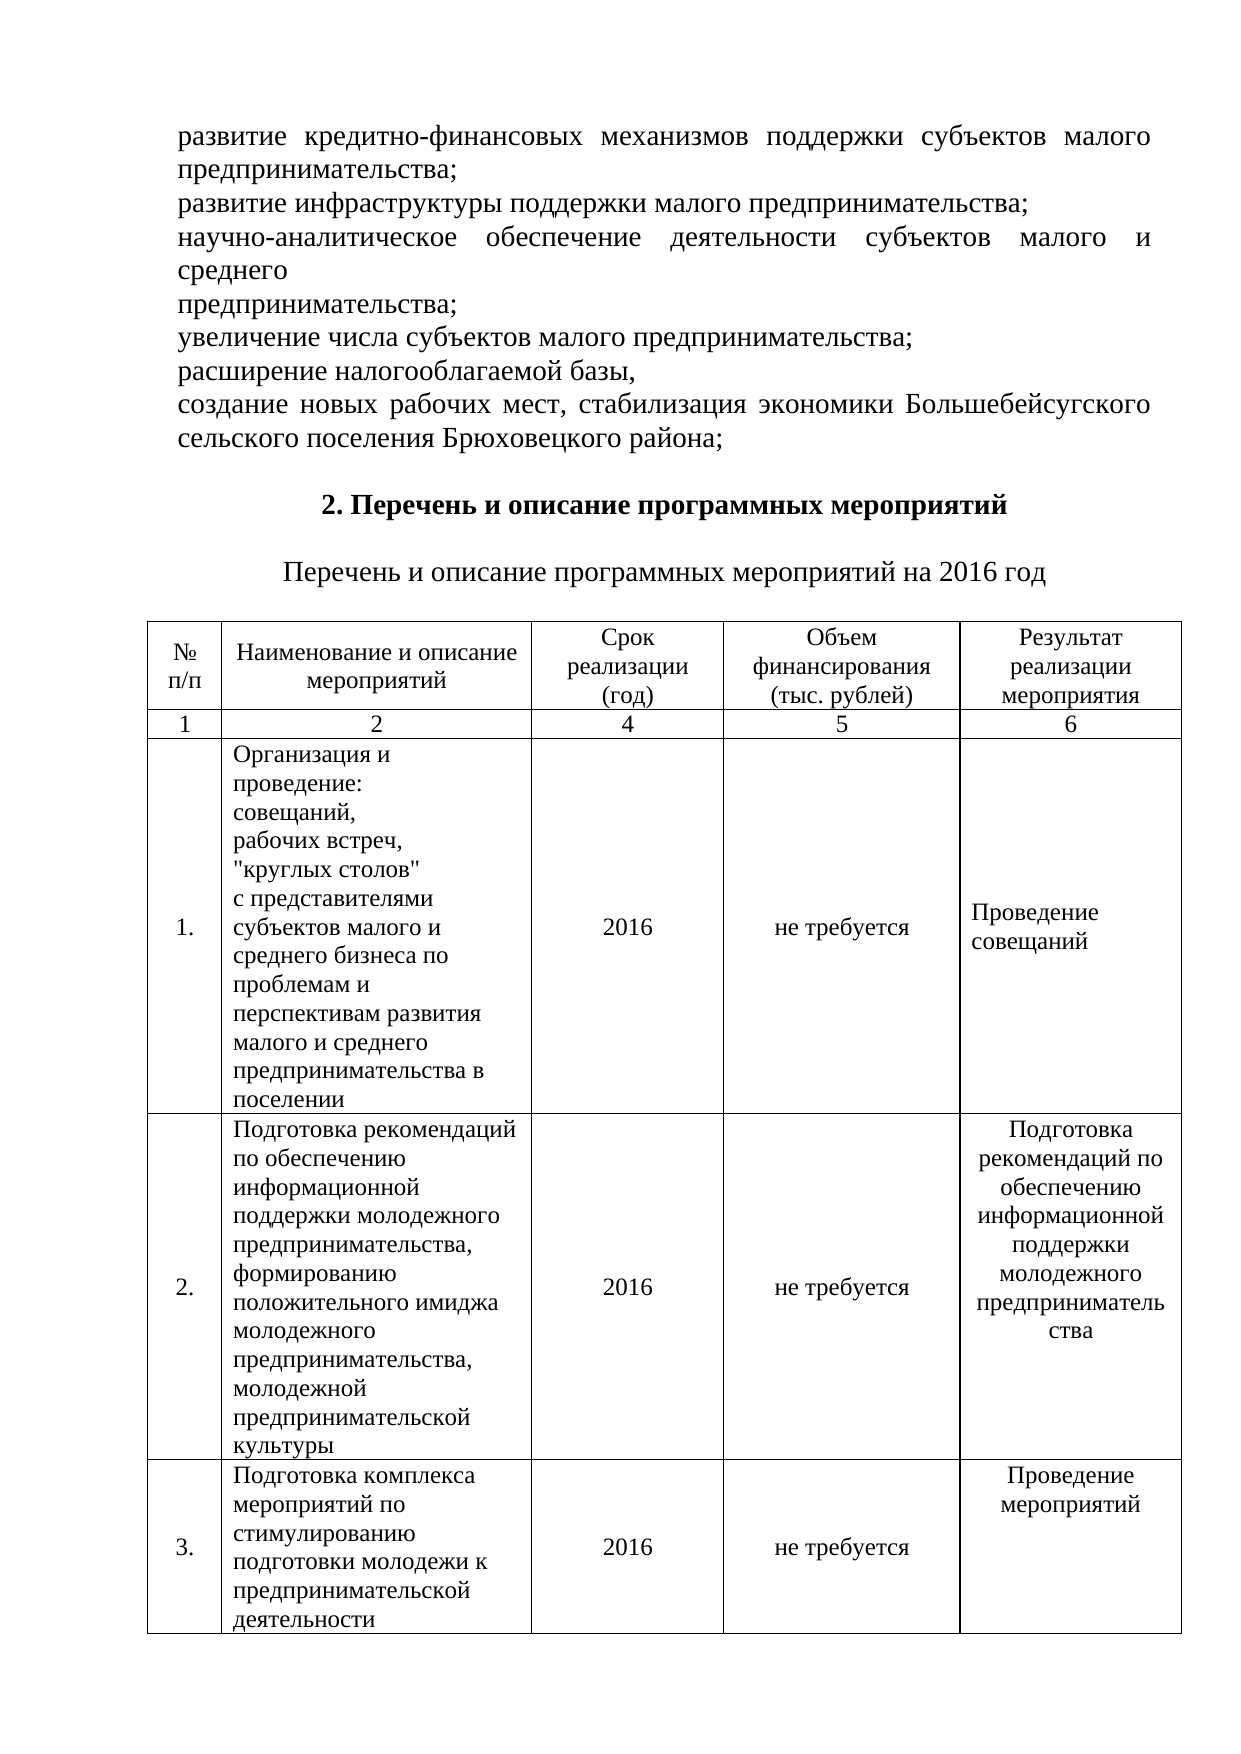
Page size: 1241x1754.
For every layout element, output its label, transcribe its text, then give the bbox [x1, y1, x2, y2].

table_cell Проведение совещаний [961, 739, 1181, 1113]
text увеличение числа субъектов малого предпринимательства; [177, 319, 1152, 353]
text 2. Перечень и описание программных мероприятий [177, 487, 1152, 521]
text Перечень и описание программных мероприятий на 2016 год [177, 554, 1152, 588]
table_cell 1. [148, 739, 221, 1113]
table_cell 5 [724, 710, 959, 738]
text предпринимательства; [177, 286, 1152, 319]
table_cell Подготовка рекомендаций по обеспечению информационной поддержки молодежного предпринимательства, формированию положительного имиджа молодежного предпринимательства, молодежной предпринимательской культуры [222, 1114, 531, 1459]
text расширение налогооблагаемой базы, [177, 353, 1152, 386]
table_cell Организация и проведение: совещаний, рабочих встреч, "круглых столов" с представителями субъектов малого и среднего бизнеса по проблемам и перспективам развития малого и среднего предпринимательства в поселении [222, 739, 531, 1113]
table_cell Подготовка рекомендаций по обеспечению информационной поддержки молодежного предпринимательства [961, 1114, 1181, 1459]
table_header Объем финансирования (тыс. рублей) [724, 622, 959, 708]
table_header Результат реализации мероприятия [961, 622, 1181, 708]
table_cell 2016 [532, 1460, 723, 1633]
table_cell Подготовка комплекса мероприятий по стимулированию подготовки молодежи к предпринимательской деятельности [222, 1460, 531, 1633]
table_cell 2. [148, 1114, 221, 1459]
text создание новых рабочих мест, стабилизация экономики Большебейсугского сельского поселения Брюховецкого района; [177, 386, 1152, 453]
table_cell Проведение мероприятий [961, 1460, 1181, 1633]
table_cell 2 [222, 710, 531, 738]
table_cell 2016 [532, 739, 723, 1113]
table_cell 1 [148, 710, 221, 738]
table_cell не требуется [724, 1460, 959, 1633]
text научно-аналитическое обеспечение деятельности субъектов малого и среднего [177, 219, 1152, 286]
table_cell 3. [148, 1460, 221, 1633]
table_cell 2016 [532, 1114, 723, 1459]
table_cell 6 [961, 710, 1181, 738]
table_header № п/п [148, 622, 221, 708]
table_cell 4 [532, 710, 723, 738]
table_header Срок реализации (год) [532, 622, 723, 708]
table_cell не требуется [724, 1114, 959, 1459]
table_cell не требуется [724, 739, 959, 1113]
text развитие кредитно-финансовых механизмов поддержки субъектов малого предпринимательства; [177, 118, 1152, 185]
table_header Наименование и описание мероприятий [222, 622, 531, 708]
text развитие инфраструктуры поддержки малого предпринимательства; [177, 185, 1152, 219]
